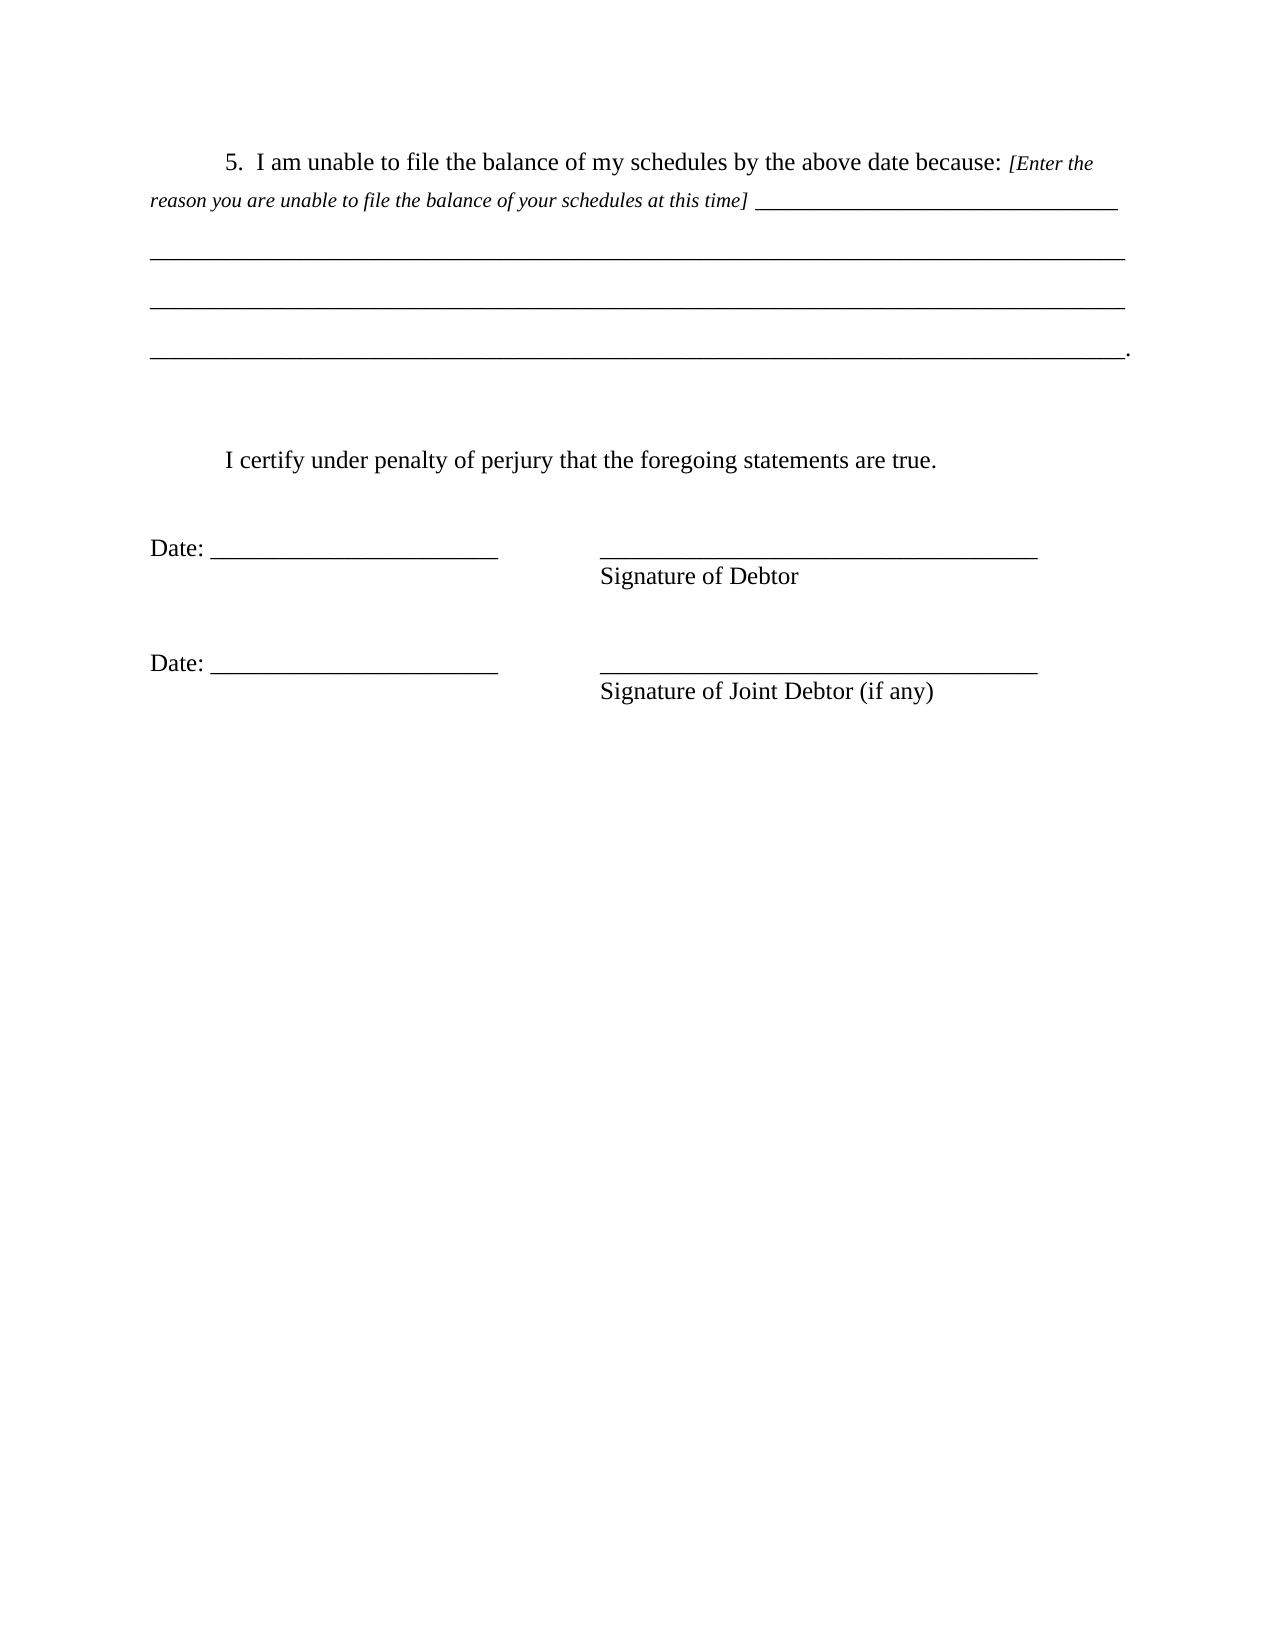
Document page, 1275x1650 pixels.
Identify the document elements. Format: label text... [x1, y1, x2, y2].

text 5. I am unable to file the balance of my schedules by the above date because: [Enter the reason you are unable to file the balance of your schedules at this time] _____________________________ [150, 147, 1125, 213]
text Date: _______________________ ___________________________________ [150, 648, 1200, 676]
text ______________________________________________________________________________ [150, 234, 1200, 262]
text Signature of Debtor [150, 561, 1200, 590]
list Signature of Joint Debtor (if any) [150, 676, 1200, 705]
text ______________________________________________________________________________. [150, 333, 1200, 399]
text ______________________________________________________________________________ [150, 283, 1200, 312]
text I certify under penalty of perjury that the foregoing statements are true. [150, 445, 1125, 474]
text Date: _______________________ ___________________________________ [150, 533, 1200, 561]
